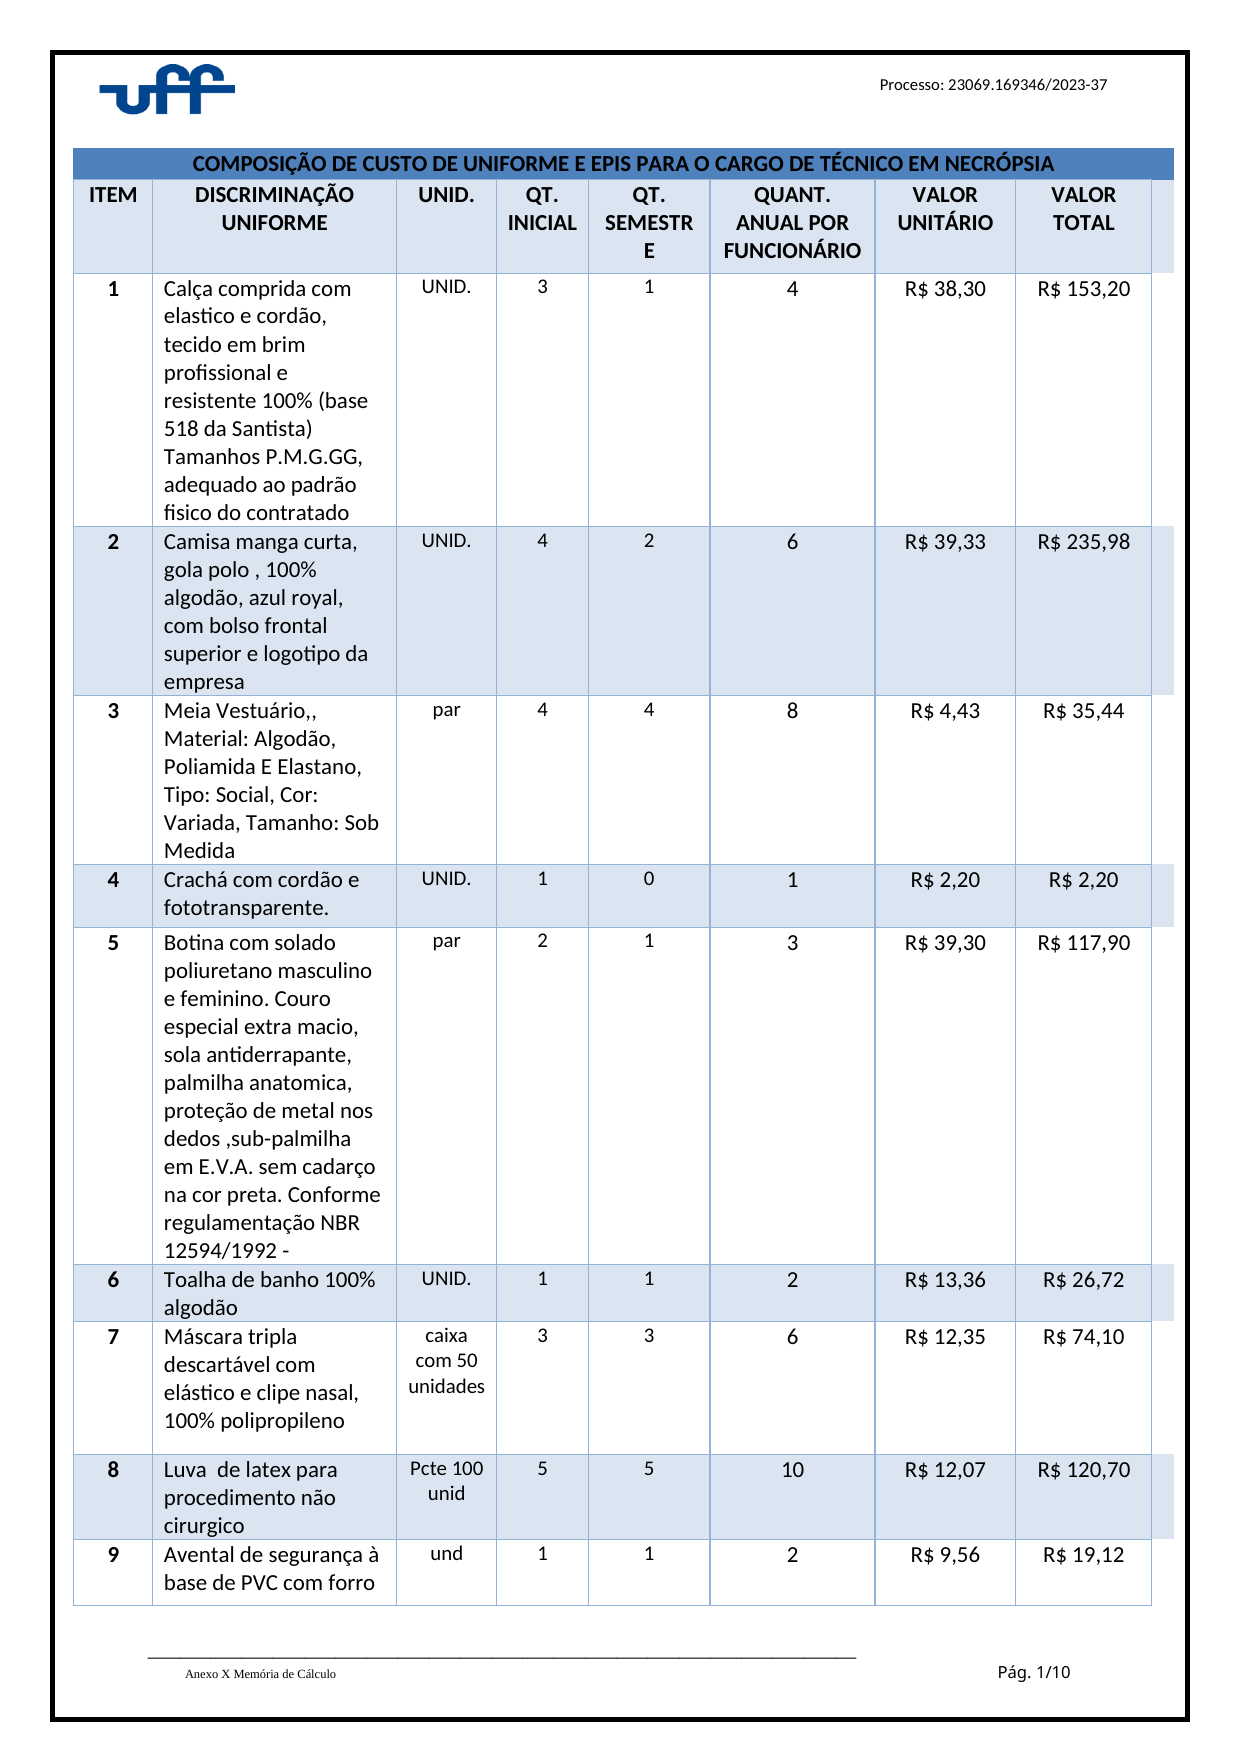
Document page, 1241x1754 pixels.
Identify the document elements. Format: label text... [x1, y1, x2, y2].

table_cell R$ 39,33 [876, 527, 1015, 695]
table_cell 5 [589, 1455, 709, 1539]
table_cell Toalha de banho 100% algodão [153, 1265, 396, 1321]
table_cell 6 [74, 1265, 152, 1321]
table_cell R$ 117,90 [1016, 928, 1151, 1264]
table_cell DISCRIMINAÇÃO UNIFORME [153, 180, 396, 273]
table_cell 1 [74, 274, 152, 526]
table_cell Meia Vestuário,, Material: Algodão, Poliamida E Elastano, Tipo: Social, Cor: Variada, Tamanho: Sob Medida [153, 696, 396, 864]
table_cell par [397, 928, 496, 1264]
table_cell 1 [589, 1265, 709, 1321]
table_cell 2 [711, 1540, 874, 1605]
table_cell UNID. [397, 527, 496, 695]
table_cell 1 [497, 865, 588, 927]
table_cell 4 [589, 696, 709, 864]
table_cell 9 [74, 1540, 152, 1605]
table_cell R$ 74,10 [1016, 1322, 1151, 1454]
table_cell R$ 12,07 [876, 1455, 1015, 1539]
table_cell R$ 26,72 [1016, 1265, 1151, 1321]
table_cell UNID. [397, 1265, 496, 1321]
table_cell R$ 35,44 [1016, 696, 1151, 864]
table_cell R$ 19,12 [1016, 1540, 1151, 1605]
table_cell 1 [589, 274, 709, 526]
picture [97, 64, 235, 119]
table_cell 7 [74, 1322, 152, 1454]
table_cell Botina com solado poliuretano masculino e feminino. Couro especial extra macio, sola antiderrapante, palmilha anatomica, proteção de metal nos dedos ,sub-palmilha em E.V.A. sem cadarço na cor preta. Conforme regulamentação NBR 12594/1992 - [153, 928, 396, 1264]
table_header COMPOSIÇÃO DE CUSTO DE UNIFORME E EPIS PARA O CARGO DE TÉCNICO EM NECRÓPSIA [74, 149, 1173, 179]
table_cell 10 [711, 1455, 874, 1539]
table_cell Calça comprida com elastico e cordão, tecido em brim profissional e resistente 100% (base 518 da Santista) Tamanhos P.M.G.GG, adequado ao padrão fisico do contratado [153, 274, 396, 526]
table_cell R$ 153,20 [1016, 274, 1151, 526]
table_cell 3 [74, 696, 152, 864]
table_cell 6 [711, 1322, 874, 1454]
table_cell 1 [589, 1540, 709, 1605]
table_cell 8 [74, 1455, 152, 1539]
table_cell 1 [497, 1265, 588, 1321]
table_cell Crachá com cordão e fototransparente. [153, 865, 396, 927]
table_cell R$ 12,35 [876, 1322, 1015, 1454]
table_cell 5 [74, 928, 152, 1264]
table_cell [153, 1540, 396, 1605]
table_cell R$ 38,30 [876, 274, 1015, 526]
table_cell VALOR TOTAL [1016, 180, 1151, 273]
table_cell 1 [589, 928, 709, 1264]
table_cell caixa com 50 unidades [397, 1322, 496, 1454]
table_cell 3 [589, 1322, 709, 1454]
table_cell und [397, 1540, 496, 1605]
table_cell R$ 13,36 [876, 1265, 1015, 1321]
table_cell UNID. [397, 865, 496, 927]
table_cell par [397, 696, 496, 864]
table_cell VALOR UNITÁRIO [876, 180, 1015, 273]
table_cell ITEM [74, 180, 152, 273]
table_cell 2 [589, 527, 709, 695]
table_cell 2 [74, 527, 152, 695]
table_cell Camisa manga curta, gola polo , 100% algodão, azul royal, com bolso frontal superior e logotipo da empresa [153, 527, 396, 695]
table_cell 5 [497, 1455, 588, 1539]
table_cell 3 [711, 928, 874, 1264]
table_cell 0 [589, 865, 709, 927]
table_cell 4 [74, 865, 152, 927]
table_cell Pcte 100 unid [397, 1455, 496, 1539]
table_cell 4 [497, 527, 588, 695]
table_cell 3 [497, 1322, 588, 1454]
table_cell R$ 2,20 [876, 865, 1015, 927]
table_cell R$ 9,56 [876, 1540, 1015, 1605]
table_cell QT. SEMESTRE [589, 180, 709, 273]
table_cell Máscara tripla descartável com elástico e clipe nasal, 100% polipropileno [153, 1322, 396, 1454]
table_cell UNID. [397, 180, 496, 273]
table_cell 2 [711, 1265, 874, 1321]
table_cell 4 [497, 696, 588, 864]
table_cell R$ 2,20 [1016, 865, 1151, 927]
table_cell R$ 235,98 [1016, 527, 1151, 695]
table_cell 1 [497, 1540, 588, 1605]
table_cell 3 [497, 274, 588, 526]
table_cell UNID. [397, 274, 496, 526]
table_cell 2 [497, 928, 588, 1264]
table_cell QT. INICIAL [497, 180, 588, 273]
table_cell QUANT. ANUAL POR FUNCIONÁRIO [711, 180, 874, 273]
table_cell 8 [711, 696, 874, 864]
table_cell 1 [711, 865, 874, 927]
table_cell 4 [711, 274, 874, 526]
table_cell R$ 4,43 [876, 696, 1015, 864]
table_cell Luva de latex para procedimento não cirurgico [153, 1455, 396, 1539]
table_cell R$ 39,30 [876, 928, 1015, 1264]
table_cell R$ 120,70 [1016, 1455, 1151, 1539]
table_cell 6 [711, 527, 874, 695]
